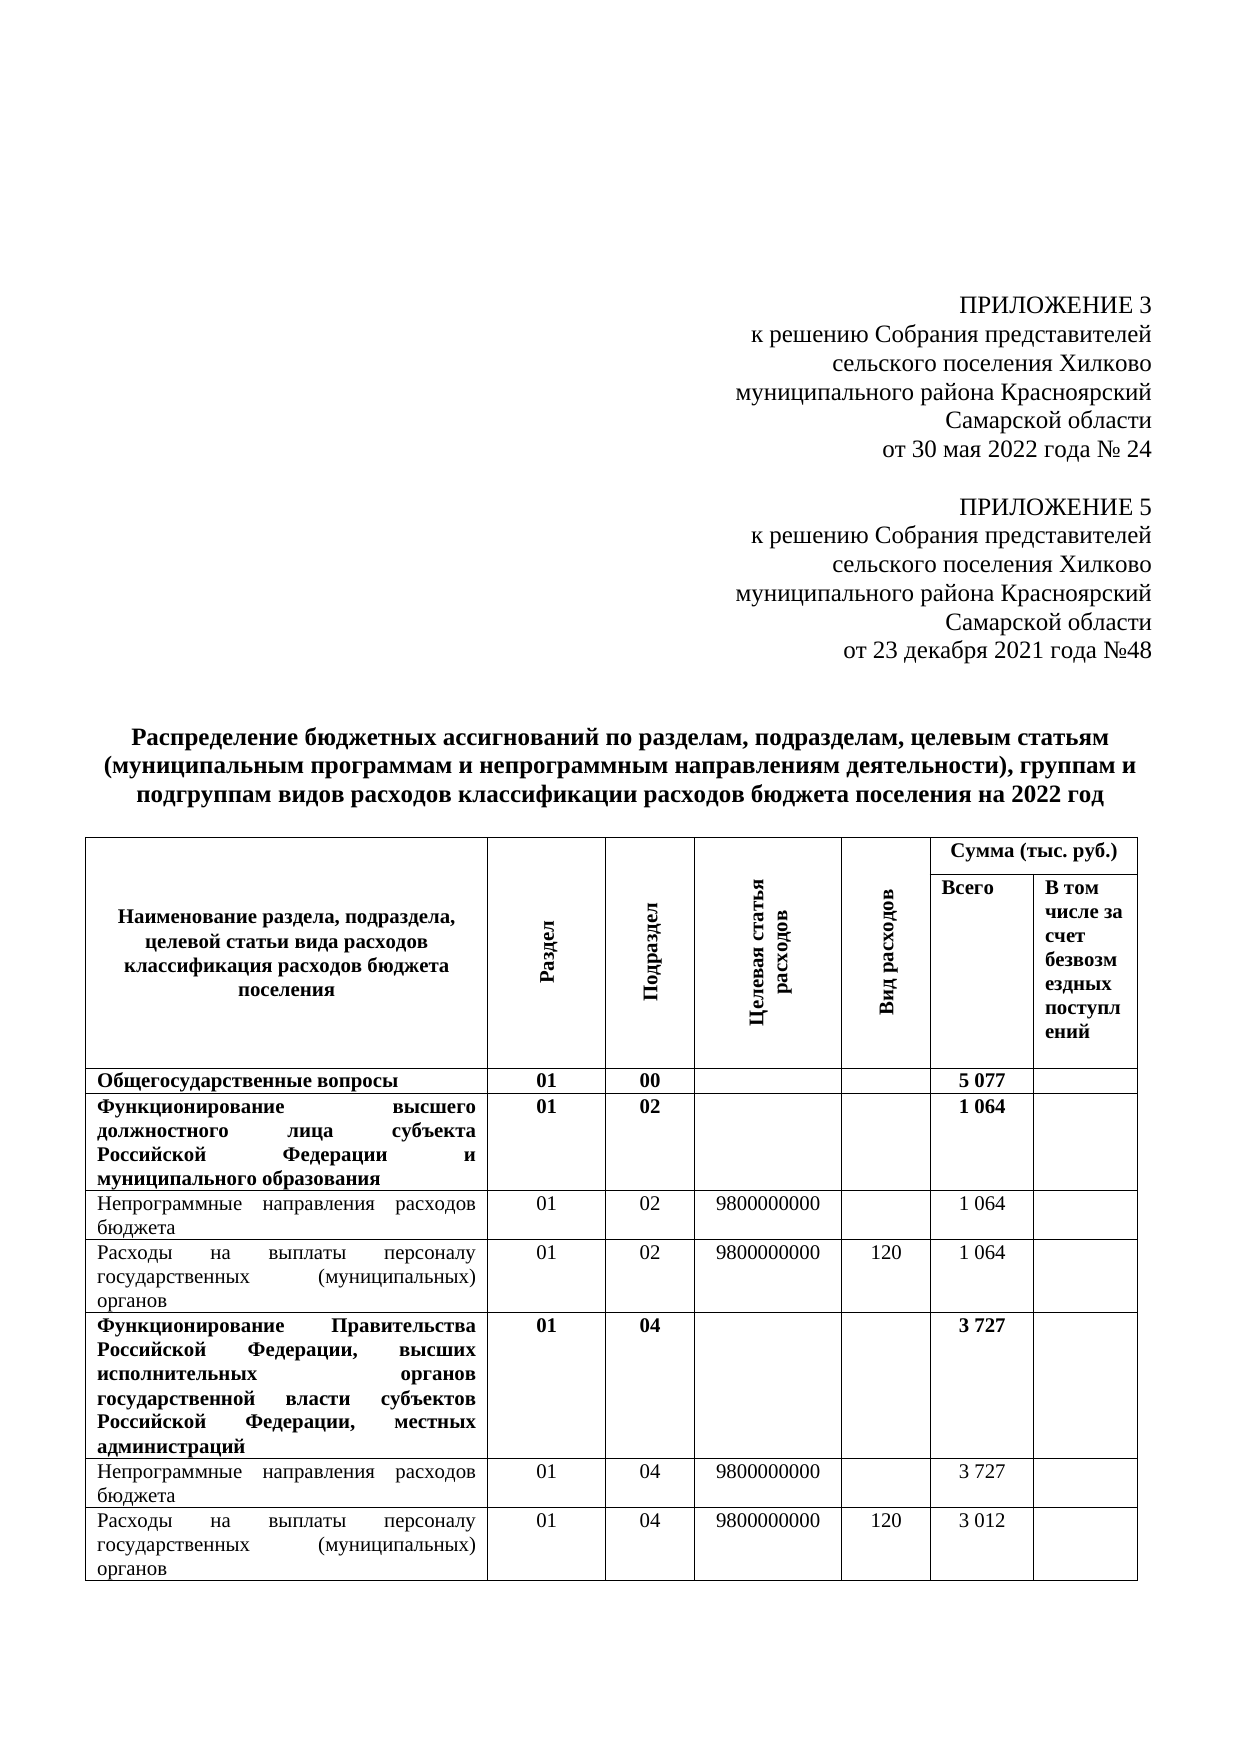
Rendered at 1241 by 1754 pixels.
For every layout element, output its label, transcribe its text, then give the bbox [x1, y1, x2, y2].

table_cell 02 [606, 1094, 694, 1190]
table_cell [1034, 1459, 1137, 1507]
table_cell 00 [606, 1069, 694, 1092]
text Самарской области [502, 406, 1152, 434]
table_cell 120 [842, 1508, 930, 1580]
table_cell [1034, 1508, 1137, 1580]
table_cell [842, 1069, 930, 1092]
table_cell 01 [488, 1240, 605, 1312]
table_header Раздел [488, 838, 605, 1067]
table_header Целевая статья расходов [695, 838, 841, 1067]
table_cell 04 [606, 1459, 694, 1507]
table_cell [842, 1459, 930, 1507]
table_cell 01 [488, 1094, 605, 1190]
table_cell [1034, 1313, 1137, 1458]
text муниципального района Красноярский [502, 578, 1152, 607]
table_cell [1034, 1240, 1137, 1312]
table_cell 01 [488, 1313, 605, 1458]
table_cell 3 727 [931, 1459, 1033, 1507]
table_cell [1034, 1094, 1137, 1190]
table_cell 01 [488, 1459, 605, 1507]
table_cell [695, 1094, 841, 1190]
table_cell 04 [606, 1313, 694, 1458]
table_cell 120 [842, 1240, 930, 1312]
table_cell [695, 1069, 841, 1092]
table_cell 9800000000 [695, 1240, 841, 1312]
table_header Наименование раздела, подраздела, целевой статьи вида расходов классификация расходов бюджета поселения [86, 838, 487, 1067]
table_cell 01 [488, 1508, 605, 1580]
table_cell 3 012 [931, 1508, 1033, 1580]
table_cell 01 [488, 1069, 605, 1092]
text Распределение бюджетных ассигнований по разделам, подразделам, целевым статьям (муниципальным программам и непрограммным направлениям деятельности), группам и подгруппам видов расходов классификации расходов бюджета поселения на 2022 год [89, 722, 1152, 808]
table_cell 02 [606, 1240, 694, 1312]
table_cell Непрограммные направления расходов бюджета [86, 1191, 487, 1239]
table_cell 1 064 [931, 1240, 1033, 1312]
table_cell 3 727 [931, 1313, 1033, 1458]
table_cell 9800000000 [695, 1191, 841, 1239]
table_header Вид расходов [842, 838, 930, 1067]
table_cell 02 [606, 1191, 694, 1239]
table_cell Непрограммные направления расходов бюджета [86, 1459, 487, 1507]
text ПРИЛОЖЕНИЕ 3 [502, 291, 1152, 319]
table_cell Функционирование высшего должностного лица субъекта Российской Федерации и муниципального образования [86, 1094, 487, 1190]
text от 30 мая 2022 года № 24 [89, 434, 1152, 463]
table_cell Функционирование Правительства Российской Федерации, высших исполнительных органов государственной власти субъектов Российской Федерации, местных администраций [86, 1313, 487, 1458]
table_cell [842, 1094, 930, 1190]
table_cell В том числе за счет безвозмездных поступлений [1034, 875, 1137, 1067]
table_header Сумма (тыс. руб.) [931, 838, 1137, 874]
text сельского поселения Хилково [502, 549, 1152, 578]
text Самарской области [502, 607, 1152, 636]
table_cell Расходы на выплаты персоналу государственных (муниципальных) органов [86, 1240, 487, 1312]
text сельского поселения Хилково [502, 348, 1152, 377]
text ПРИЛОЖЕНИЕ 5 [502, 492, 1152, 521]
table_cell [1034, 1191, 1137, 1239]
table_cell Всего [931, 875, 1033, 1067]
text к решению Собрания представителей [502, 319, 1152, 348]
text муниципального района Красноярский [502, 377, 1152, 406]
table_cell 1 064 [931, 1191, 1033, 1239]
text от 23 декабря 2021 года №48 [502, 636, 1152, 664]
table_cell 01 [488, 1191, 605, 1239]
table_cell Общегосударственные вопросы [86, 1069, 487, 1092]
text к решению Собрания представителей [502, 521, 1152, 549]
table_header Подраздел [606, 838, 694, 1067]
table_cell 9800000000 [695, 1508, 841, 1580]
table_cell 1 064 [931, 1094, 1033, 1190]
table_cell 04 [606, 1508, 694, 1580]
table_cell Расходы на выплаты персоналу государственных (муниципальных) органов [86, 1508, 487, 1580]
table_cell [1034, 1069, 1137, 1092]
table_cell 9800000000 [695, 1459, 841, 1507]
table_cell [842, 1191, 930, 1239]
table_cell [695, 1313, 841, 1458]
table_cell [842, 1313, 930, 1458]
table_cell 5 077 [931, 1069, 1033, 1092]
